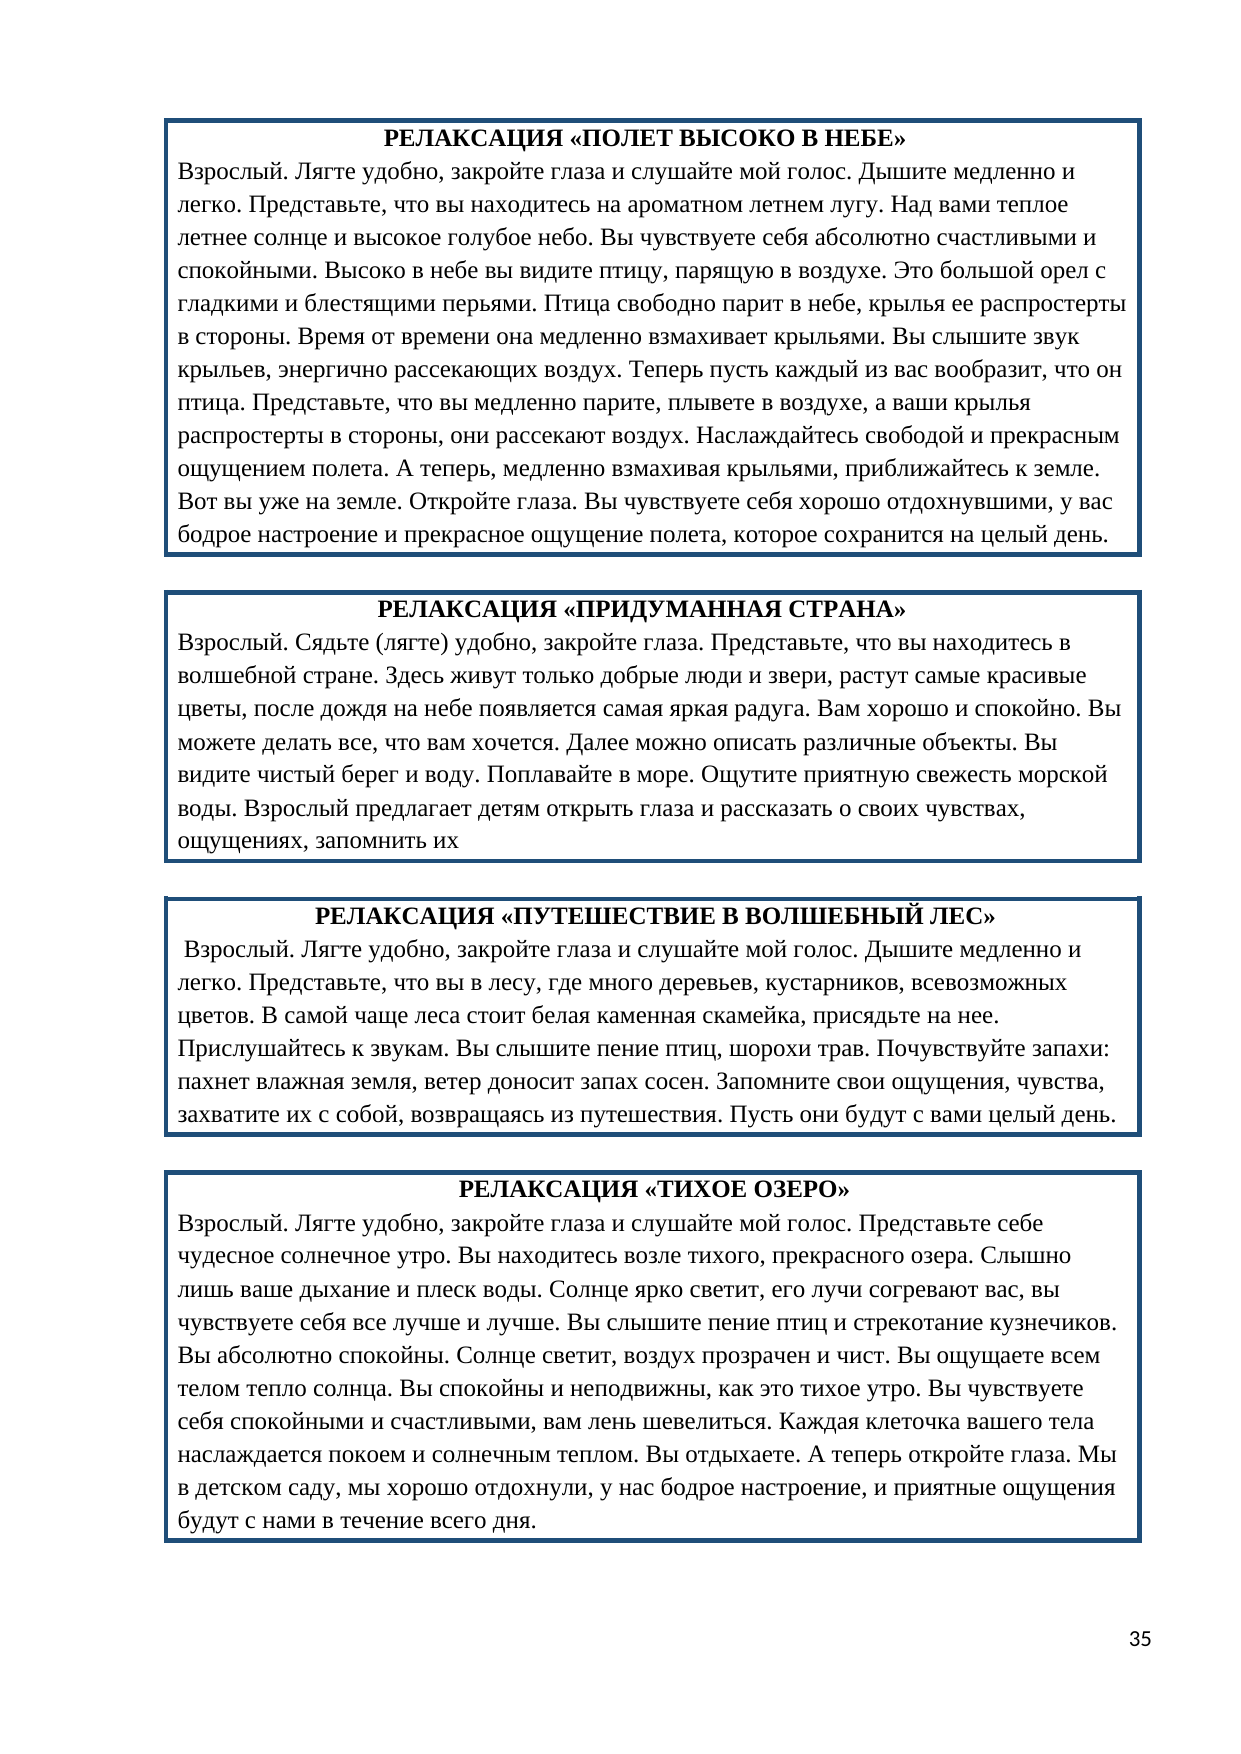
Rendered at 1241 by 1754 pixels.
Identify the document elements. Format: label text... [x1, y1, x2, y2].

table_header РЕЛАКСАЦИЯ «ПУТЕШЕСТВИЕ В ВОЛШЕБНЫЙ ЛЕС» Взрослый. Лягте удобно, закройте глаза и слушайте мой голос. Дышите медленно и легко. Представьте, что вы в лесу, где много деревьев, кустарников, всевозможных цветов. В самой чаще леса стоит белая каменная скамейка, присядьте на нее. Прислушайтесь к звукам. Вы слышите пение птиц, шорохи трав. Почувствуйте запахи: пахнет влажная земля, ветер доносит запах сосен. Запомните свои ощущения, чувства, захватите их с собой, возвращаясь из путешествия. Пусть они будут с вами целый день. [168, 901, 1137, 1132]
table_header РЕЛАКСАЦИЯ «ПРИДУМАННАЯ СТРАНА» Взрослый. Сядьте (лягте) удобно, закройте глаза. Представьте, что вы находитесь в волшебной стране. Здесь живут только добрые люди и звери, растут самые красивые цветы, после дождя на небе появляется самая яркая радуга. Вам хорошо и спокойно. Вы можете делать все, что вам хочется. Далее можно описать различные объекты. Вы видите чистый берег и воду. Поплавайте в море. Ощутите приятную свежесть морской воды. Взрослый предлагает детям открыть глаза и рассказать о своих чувствах, ощущениях, запомнить их [168, 595, 1137, 859]
table_header РЕЛАКСАЦИЯ «ПОЛЕТ ВЫСОКО В НЕБЕ» Взрослый. Лягте удобно, закройте глаза и слушайте мой голос. Дышите медленно и легко. Представьте, что вы находитесь на ароматном летнем лугу. Над вами теплое летнее солнце и высокое голубое небо. Вы чувствуете себя абсолютно счастливыми и спокойными. Высоко в небе вы видите птицу, парящую в воздухе. Это большой орел с гладкими и блестящими перьями. Птица свободно парит в небе, крылья ее распростерты в стороны. Время от времени она медленно взмахивает крыльями. Вы слышите звук крыльев, энергично рассекающих воздух. Теперь пусть каждый из вас вообразит, что он птица. Представьте, что вы медленно парите, плывете в воздухе, а ваши крылья распростерты в стороны, они рассекают воздух. Наслаждайтесь свободой и прекрасным ощущением полета. А теперь, медленно взмахивая крыльями, приближайтесь к земле. Вот вы уже на земле. Откройте глаза. Вы чувствуете себя хорошо отдохнувшими, у вас бодрое настроение и прекрасное ощущение полета, которое сохранится на целый день. [168, 123, 1137, 552]
table_header РЕЛАКСАЦИЯ «ТИХОЕ ОЗЕРО» Взрослый. Лягте удобно, закройте глаза и слушайте мой голос. Представьте себе чудесное солнечное утро. Вы находитесь возле тихого, прекрасного озера. Слышно лишь ваше дыхание и плеск воды. Солнце ярко светит, его лучи согревают вас, вы чувствуете себя все лучше и лучше. Вы слышите пение птиц и стрекотание кузнечиков. Вы абсолютно спокойны. Солнце светит, воздух прозрачен и чист. Вы ощущаете всем телом тепло солнца. Вы спокойны и неподвижны, как это тихое утро. Вы чувствуете себя спокойными и счастливыми, вам лень шевелиться. Каждая клеточка вашего тела наслаждается покоем и солнечным теплом. Вы отдыхаете. А теперь откройте глаза. Мы в детском саду, мы хорошо отдохнули, у нас бодрое настроение, и приятные ощущения будут с нами в течение всего дня. [168, 1175, 1137, 1538]
